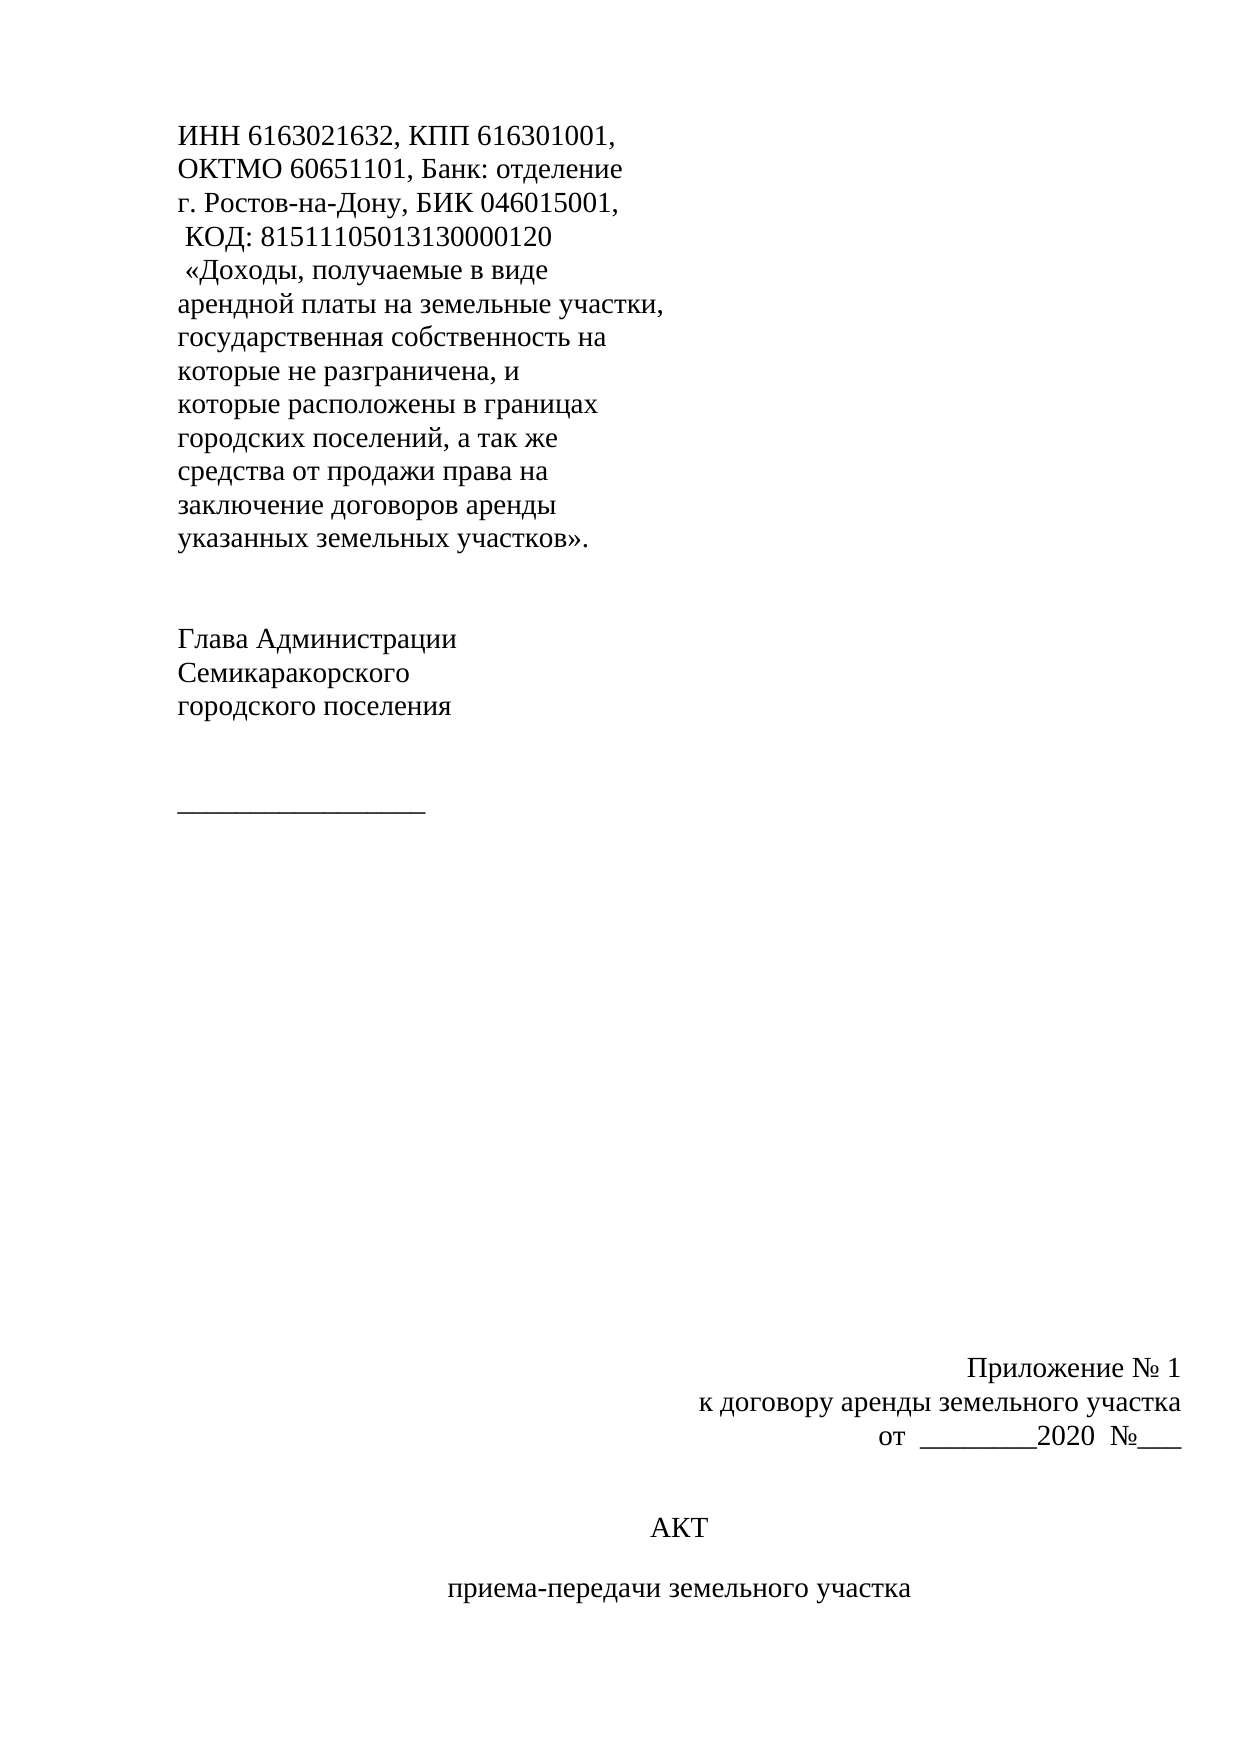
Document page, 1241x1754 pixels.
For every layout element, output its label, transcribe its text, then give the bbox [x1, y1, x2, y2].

text «Доходы, получаемые в виде [177, 252, 1181, 286]
text которые расположены в границах [177, 386, 1181, 420]
text КОД: 81511105013130000120 [177, 219, 1181, 252]
text к договору аренды земельного участка [177, 1384, 1181, 1418]
text АКТ [177, 1511, 1181, 1544]
text Семикаракорского [177, 655, 1181, 688]
text _________________ [177, 783, 1181, 817]
text Приложение № 1 [177, 1351, 1181, 1384]
text Глава Администрации [177, 621, 1181, 655]
text указанных земельных участков». [177, 521, 1181, 554]
text городского поселения [177, 688, 1181, 722]
text приема-передачи земельного участка [177, 1570, 1181, 1603]
text ИНН 6163021632, КПП 616301001, [177, 118, 1181, 152]
text городских поселений, а так же [177, 420, 1181, 453]
text государственная собственность на [177, 319, 1181, 353]
text г. Ростов-на-Дону, БИК 046015001, [177, 185, 1181, 219]
text которые не разграничена, и [177, 353, 1181, 386]
text арендной платы на земельные участки, [177, 286, 1181, 319]
text ОКТМО 60651101, Банк: отделение [177, 152, 1181, 185]
text заключение договоров аренды [177, 487, 1181, 521]
text от ________2020 №___ [177, 1418, 1181, 1451]
text средства от продажи права на [177, 453, 1181, 487]
